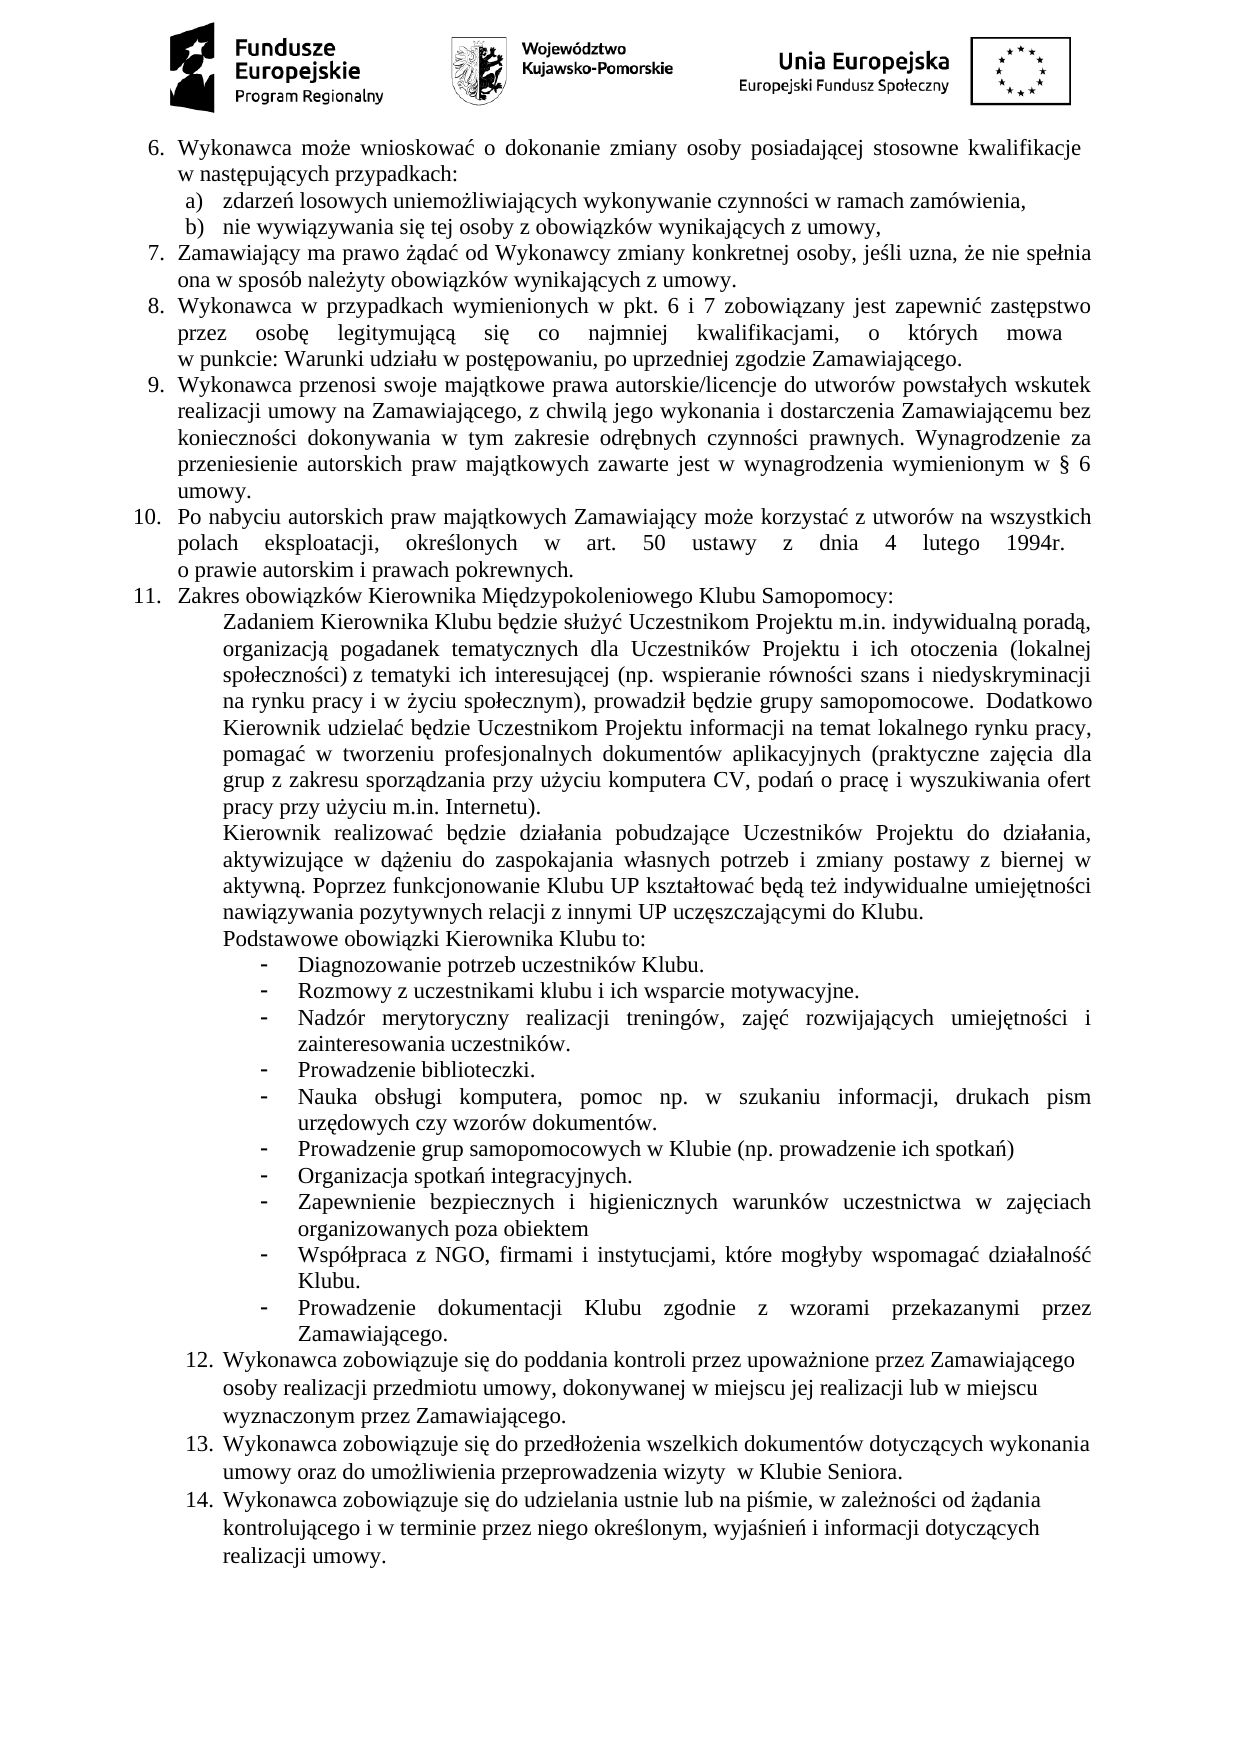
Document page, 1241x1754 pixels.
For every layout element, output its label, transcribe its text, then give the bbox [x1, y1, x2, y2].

list Zakres obowiązków Kierownika Międzypokoleniowego Klubu Samopomocy: [133, 582, 1093, 608]
list Wykonawca zobowiązuje się do poddania kontroli przez upoważnione przez Zamawiającego osoby realizacji przedmiotu umowy, dokonywanej w miejscu jej realizacji lub w miejscu wyznaczonym przez Zamawiającego. [185, 1346, 1093, 1428]
list Wykonawca może wnioskować o dokonanie zmiany osoby posiadającej stosowne kwalifikacje w następujących przypadkach: [148, 134, 1093, 187]
list Zapewnienie bezpiecznych i higienicznych warunków uczestnictwa w zajęciach organizowanych poza obiektem [260, 1188, 1093, 1241]
list Prowadzenie grup samopomocowych w Klubie (np. prowadzenie ich spotkań) [260, 1136, 1093, 1162]
list Wykonawca przenosi swoje majątkowe prawa autorskie/licencje do utworów powstałych wskutek realizacji umowy na Zamawiającego, z chwilą jego wykonania i dostarczenia Zamawiającemu bez konieczności dokonywania w tym zakresie odrębnych czynności prawnych. Wynagrodzenie za przeniesienie autorskich praw majątkowych zawarte jest w wynagrodzenia wymienionym w § 6 umowy. [148, 371, 1093, 503]
list Organizacja spotkań integracyjnych. [260, 1162, 1093, 1188]
list Prowadzenie dokumentacji Klubu zgodnie z wzorami przekazanymi przez Zamawiającego. [260, 1294, 1093, 1346]
list Wykonawca zobowiązuje się do przedłożenia wszelkich dokumentów dotyczących wykonania umowy oraz do umożliwienia przeprowadzenia wizyty w Klubie Seniora. [185, 1430, 1093, 1484]
list Wykonawca zobowiązuje się do udzielania ustnie lub na piśmie, w zależności od żądania kontrolującego i w terminie przez niego określonym, wyjaśnień i informacji dotyczących realizacji umowy. [185, 1486, 1093, 1568]
list nie wywiązywania się tej osoby z obowiązków wynikających z umowy, [185, 213, 1093, 239]
list Współpraca z NGO, firmami i instytucjami, które mogłyby wspomagać działalność Klubu. [260, 1241, 1093, 1294]
list Nadzór merytoryczny realizacji treningów, zajęć rozwijających umiejętności i zainteresowania uczestników. [260, 1004, 1093, 1056]
picture [147, 0, 1093, 134]
text Podstawowe obowiązki Kierownika Klubu to: [223, 925, 1093, 951]
list zdarzeń losowych uniemożliwiających wykonywanie czynności w ramach zamówienia, [185, 187, 1093, 213]
list Zamawiający ma prawo żądać od Wykonawcy zmiany konkretnej osoby, jeśli uzna, że nie spełnia ona w sposób należyty obowiązków wynikających z umowy. [148, 239, 1093, 292]
list Prowadzenie biblioteczki. [260, 1056, 1093, 1083]
list Nauka obsługi komputera, pomoc np. w szukaniu informacji, drukach pism urzędowych czy wzorów dokumentów. [260, 1083, 1093, 1136]
list Diagnozowanie potrzeb uczestników Klubu. [260, 951, 1093, 977]
list Wykonawca w przypadkach wymienionych w pkt. 6 i 7 zobowiązany jest zapewnić zastępstwo przez osobę legitymującą się co najmniej kwalifikacjami, o których mowa w punkcie: Warunki udziału w postępowaniu, po uprzedniej zgodzie Zamawiającego. [148, 292, 1093, 371]
list Rozmowy z uczestnikami klubu i ich wsparcie motywacyjne. [260, 977, 1093, 1004]
list Po nabyciu autorskich praw majątkowych Zamawiający może korzystać z utworów na wszystkich polach eksploatacji, określonych w art. 50 ustawy z dnia 4 lutego 1994r. o prawie autorskim i prawach pokrewnych. [133, 503, 1093, 582]
text Kierownik realizować będzie działania pobudzające Uczestników Projektu do działania, aktywizujące w dążeniu do zaspokajania własnych potrzeb i zmiany postawy z biernej w aktywną. Poprzez funkcjonowanie Klubu UP kształtować będą też indywidualne umiejętności nawiązywania pozytywnych relacji z innymi UP uczęszczającymi do Klubu. [223, 819, 1093, 925]
text Zadaniem Kierownika Klubu będzie służyć Uczestnikom Projektu m.in. indywidualną poradą, organizacją pogadanek tematycznych dla Uczestników Projektu i ich otoczenia (lokalnej społeczności) z tematyki ich interesującej (np. wspieranie równości szans i niedyskryminacji na rynku pracy i w życiu społecznym), prowadził będzie grupy samopomocowe. Dodatkowo Kierownik udzielać będzie Uczestnikom Projektu informacji na temat lokalnego rynku pracy, pomagać w tworzeniu profesjonalnych dokumentów aplikacyjnych (praktyczne zajęcia dla grup z zakresu sporządzania przy użyciu komputera CV, podań o pracę i wyszukiwania ofert pracy przy użyciu m.in. Internetu). [223, 608, 1093, 819]
